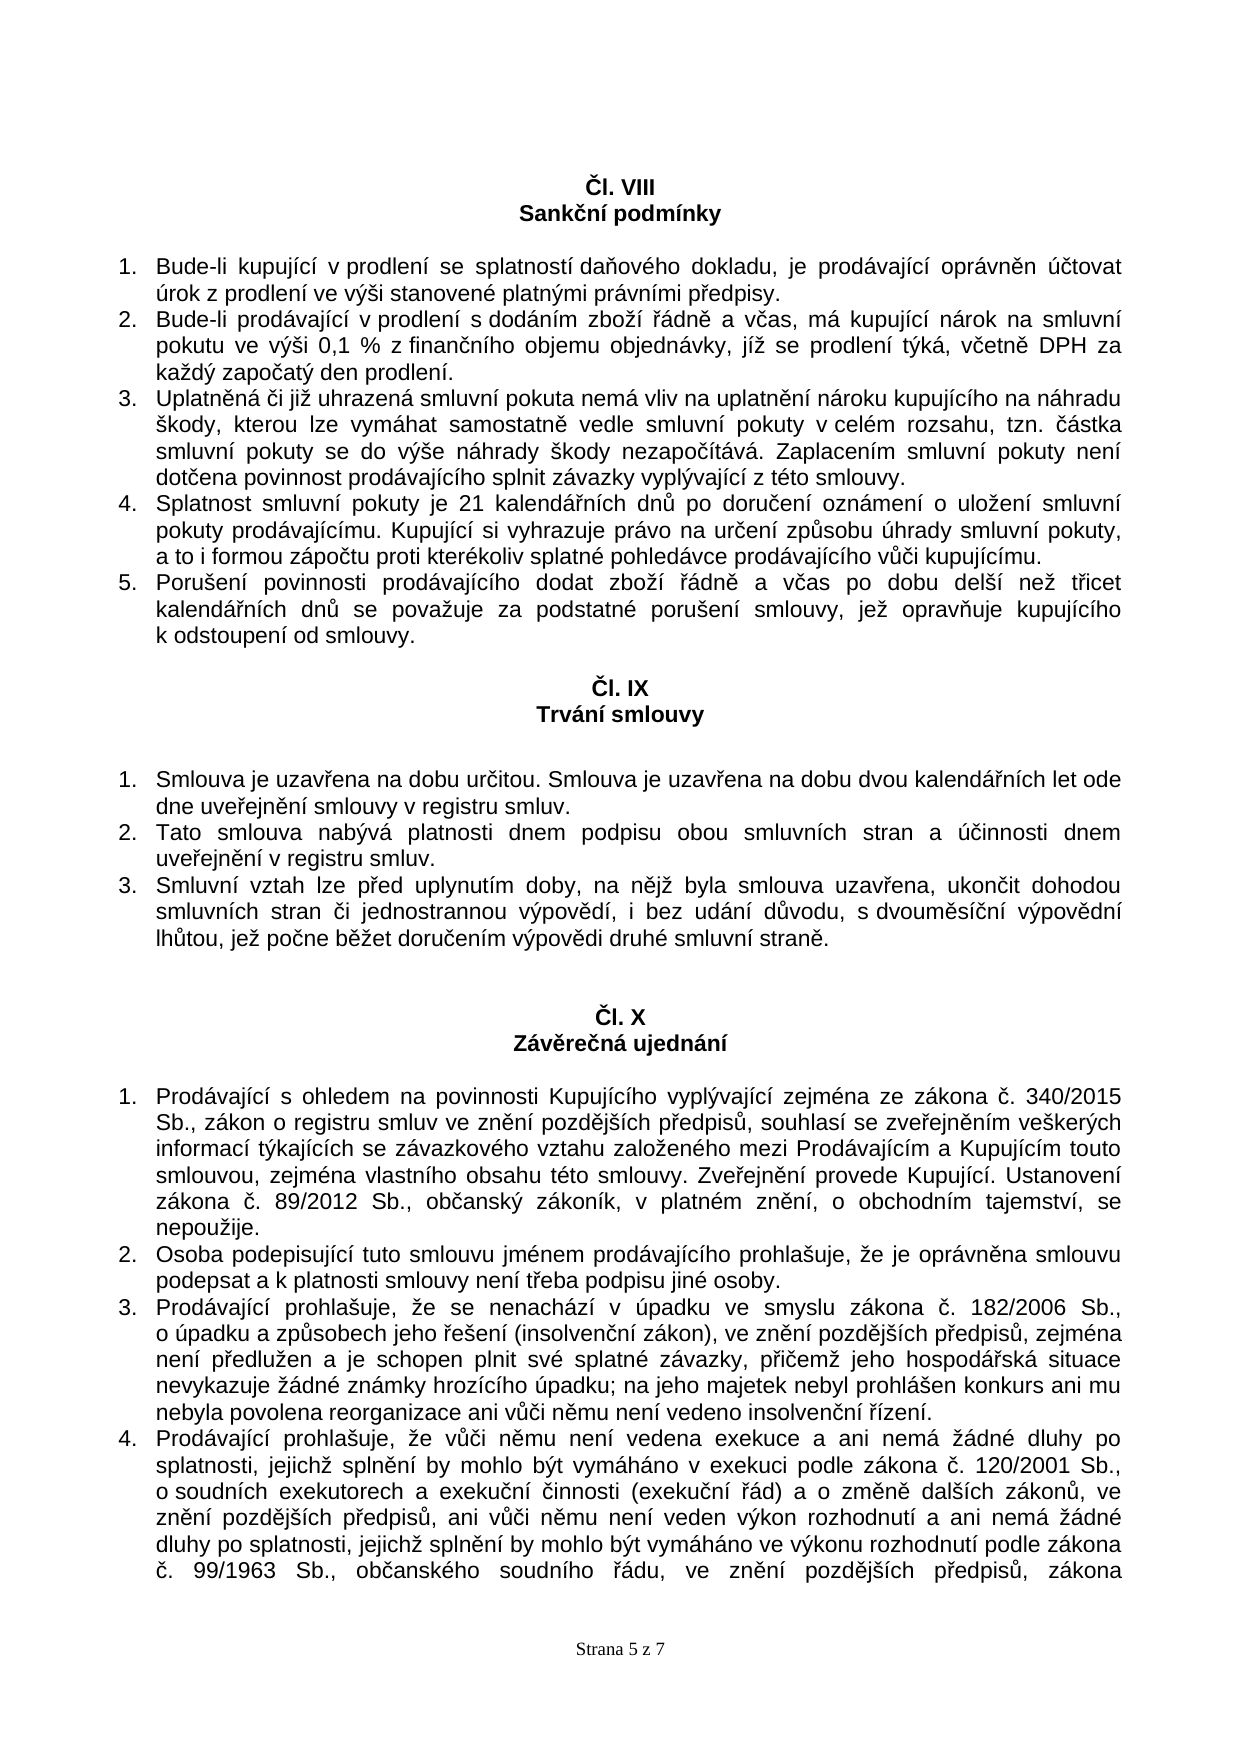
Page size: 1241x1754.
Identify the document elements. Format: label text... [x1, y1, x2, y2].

list Bude-li prodávající v prodlení s dodáním zboží řádně a včas, má kupující nárok na smluvní pokutu ve výši 0,1 % z finančního objemu objednávky, jíž se prodlení týká, včetně DPH za každý započatý den prodlení. [118, 306, 1122, 385]
list Tato smlouva nabývá platnosti dnem podpisu obou smluvních stran a účinnosti dnem uveřejnění v registru smluv. [118, 819, 1122, 872]
text Čl. VIII [118, 174, 1122, 200]
list Uplatněná či již uhrazená smluvní pokuta nemá vliv na uplatnění nároku kupujícího na náhradu škody, kterou lze vymáhat samostatně vedle smluvní pokuty v celém rozsahu, tzn. částka smluvní pokuty se do výše náhrady škody nezapočítává. Zaplacením smluvní pokuty není dotčena povinnost prodávajícího splnit závazky vyplývající z této smlouvy. [118, 385, 1122, 490]
list Smluvní vztah lze před uplynutím doby, na nějž byla smlouva uzavřena, ukončit dohodou smluvních stran či jednostrannou výpovědí, i bez udání důvodu, s dvouměsíční výpovědní lhůtou, jež počne běžet doručením výpovědi druhé smluvní straně. [118, 872, 1122, 951]
list Osoba podepisující tuto smlouvu jménem prodávajícího prohlašuje, že je oprávněna smlouvu podepsat a k platnosti smlouvy není třeba podpisu jiné osoby. [118, 1241, 1122, 1293]
text Čl. X [118, 1003, 1122, 1030]
list Porušení povinnosti prodávajícího dodat zboží řádně a včas po dobu delší než třicet kalendářních dnů se považuje za podstatné porušení smlouvy, jež opravňuje kupujícího k odstoupení od smlouvy. [118, 569, 1122, 648]
list Smlouva je uzavřena na dobu určitou. Smlouva je uzavřena na dobu dvou kalendářních let ode dne uveřejnění smlouvy v registru smluv. [118, 766, 1122, 819]
text Čl. IX [118, 675, 1122, 701]
text Závěrečná ujednání [118, 1030, 1122, 1056]
list Bude-li kupující v prodlení se splatností daňového dokladu, je prodávající oprávněn účtovat úrok z prodlení ve výši stanovené platnými právními předpisy. [118, 253, 1122, 306]
text Trvání smlouvy [118, 701, 1122, 727]
list Prodávající s ohledem na povinnosti Kupujícího vyplývající zejména ze zákona č. 340/2015 Sb., zákon o registru smluv ve znění pozdějších předpisů, souhlasí se zveřejněním veškerých informací týkajících se závazkového vztahu založeného mezi Prodávajícím a Kupujícím touto smlouvou, zejména vlastního obsahu této smlouvy. Zveřejnění provede Kupující. Ustanovení zákona č. 89/2012 Sb., občanský zákoník, v platném znění, o obchodním tajemství, se nepoužije. [118, 1083, 1122, 1241]
list Prodávající prohlašuje, že se nenachází v úpadku ve smyslu zákona č. 182/2006 Sb., o úpadku a způsobech jeho řešení (insolvenční zákon), ve znění pozdějších předpisů, zejména není předlužen a je schopen plnit své splatné závazky, přičemž jeho hospodářská situace nevykazuje žádné známky hrozícího úpadku; na jeho majetek nebyl prohlášen konkurs ani mu nebyla povolena reorganizace ani vůči němu není vedeno insolvenční řízení. [118, 1293, 1122, 1425]
list Splatnost smluvní pokuty je 21 kalendářních dnů po doručení oznámení o uložení smluvní pokuty prodávajícímu. Kupující si vyhrazuje právo na určení způsobu úhrady smluvní pokuty, a to i formou zápočtu proti kterékoliv splatné pohledávce prodávajícího vůči kupujícímu. [118, 490, 1122, 569]
text Sankční podmínky [118, 200, 1122, 227]
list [118, 1425, 1122, 1583]
